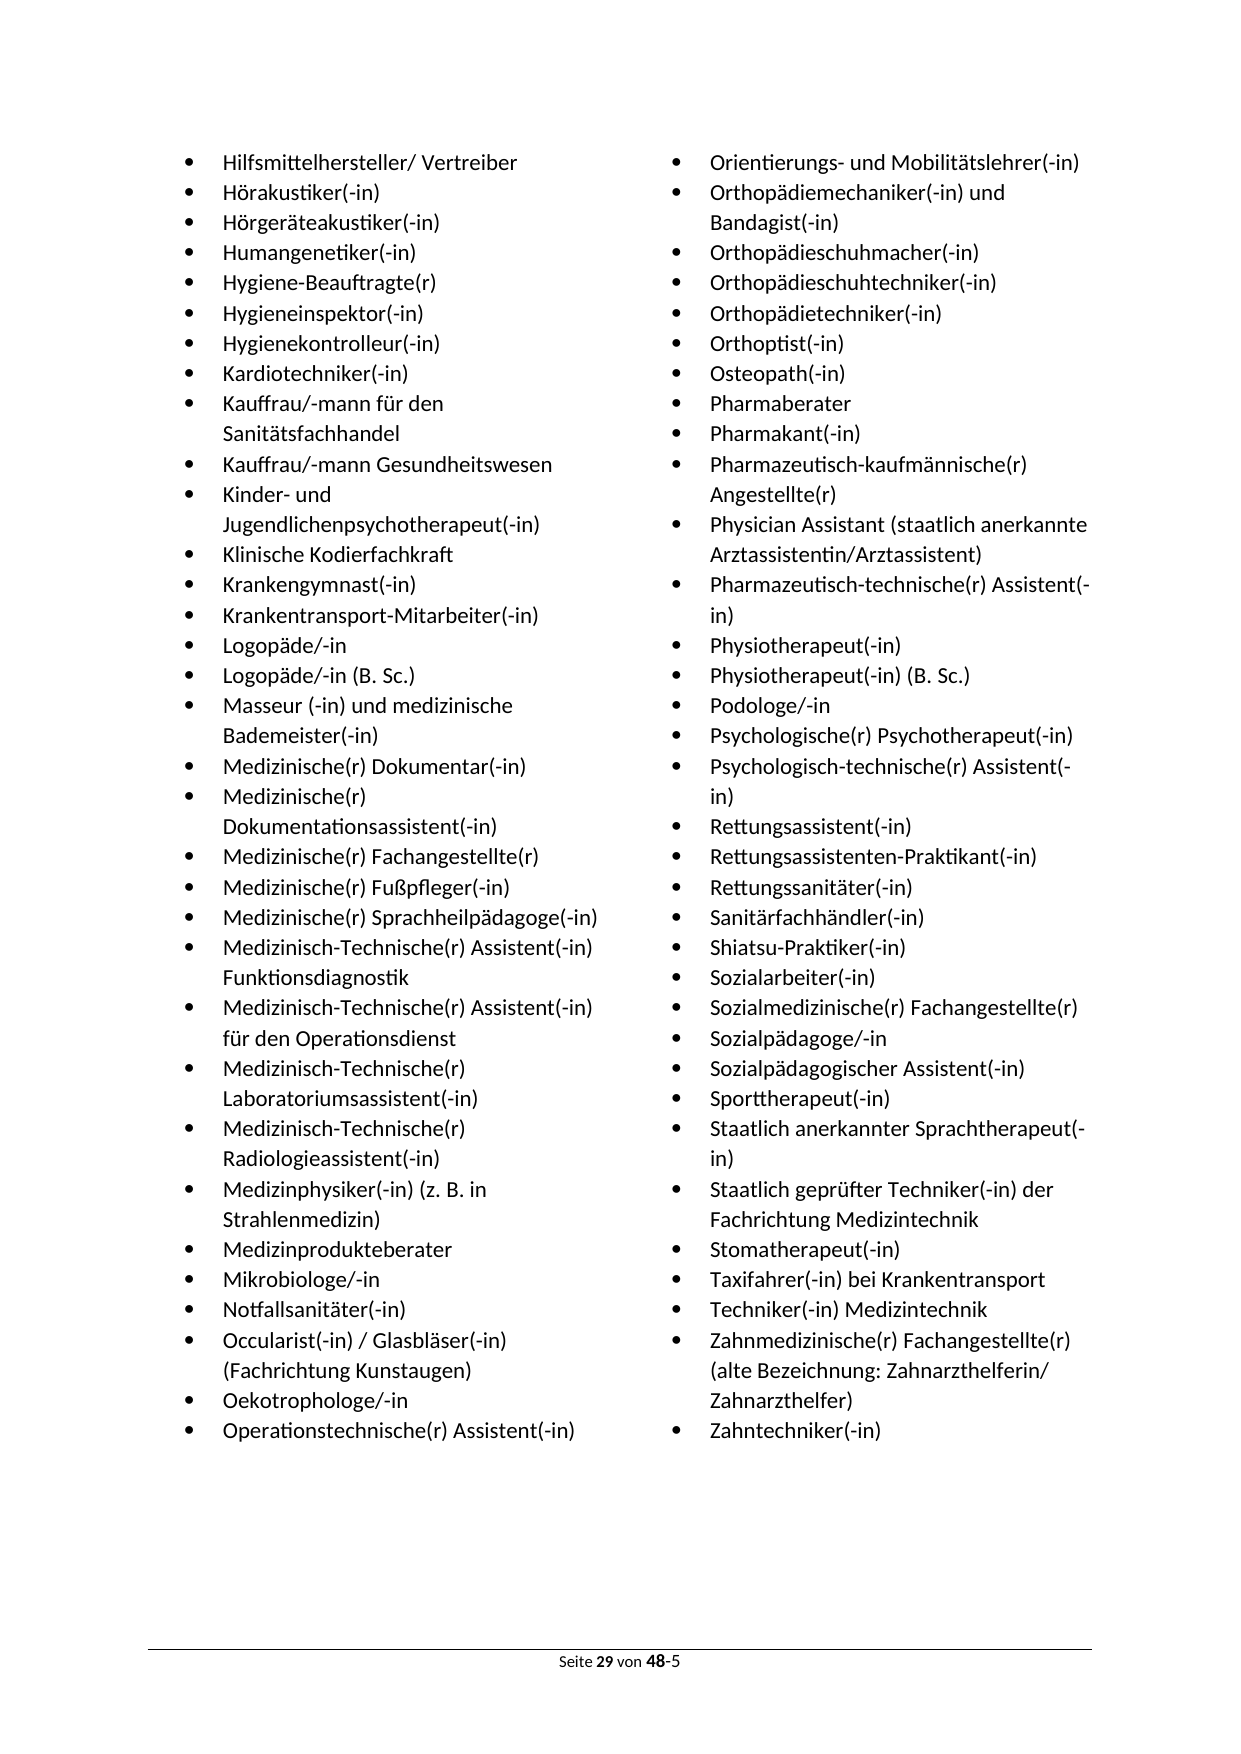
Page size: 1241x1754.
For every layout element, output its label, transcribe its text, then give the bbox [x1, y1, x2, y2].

list Logopäde/-in (B. Sc.) [185, 661, 605, 689]
list Sanitärfachhändler(-in) [672, 903, 1093, 931]
list Oekotrophologe/-in [185, 1386, 605, 1414]
list Kauffrau/-mann Gesundheitswesen [185, 450, 605, 478]
list Rettungssanitäter(-in) [672, 873, 1093, 901]
list Medizinische(r) Sprachheilpädagoge(-in) [185, 903, 605, 931]
list Operationstechnische(r) Assistent(-in) [185, 1416, 605, 1444]
list Medizinische(r) Fußpfleger(-in) [185, 873, 605, 901]
list Sozialpädagogischer Assistent(-in) [672, 1054, 1093, 1082]
list Osteopath(-in) [672, 359, 1093, 387]
list Podologe/-in [672, 691, 1093, 719]
list Orthopädieschuhmacher(-in) [672, 238, 1093, 266]
list Medizinisch-Technische(r) Assistent(-in) Funktionsdiagnostik [185, 933, 605, 991]
list Zahnmedizinische(r) Fachangestellte(r) (alte Bezeichnung: Zahnarzthelferin/ Zahnarzthelfer) [672, 1326, 1093, 1414]
list Physiotherapeut(-in) (B. Sc.) [672, 661, 1093, 689]
list Hygieneinspektor(-in) [185, 299, 605, 327]
list Rettungsassistent(-in) [672, 812, 1093, 840]
list Staatlich geprüfter Techniker(-in) der Fachrichtung Medizintechnik [672, 1175, 1093, 1233]
list Hygienekontrolleur(-in) [185, 329, 605, 357]
list Krankentransport-Mitarbeiter(-in) [185, 601, 605, 629]
list Medizinisch-Technische(r) Radiologieassistent(-in) [185, 1114, 605, 1172]
list Sozialarbeiter(-in) [672, 963, 1093, 991]
list Staatlich anerkannter Sprachtherapeut(-in) [672, 1114, 1093, 1172]
list Orthopädietechniker(-in) [672, 299, 1093, 327]
list Pharmakant(-in) [672, 419, 1093, 447]
list Psychologisch-technische(r) Assistent(-in) [672, 752, 1093, 810]
list Medizinprodukteberater [185, 1235, 605, 1263]
list Kauffrau/-mann für den Sanitätsfachhandel [185, 389, 605, 447]
list Psychologische(r) Psychotherapeut(-in) [672, 722, 1093, 749]
list Stomatherapeut(-in) [672, 1235, 1093, 1263]
list Physician Assistant (staatlich anerkannte Arztassistentin/Arztassistent) [672, 510, 1093, 568]
list Hörakustiker(-in) [185, 178, 605, 206]
list Orthopädieschuhtechniker(-in) [672, 268, 1093, 296]
list Hilfsmittelhersteller/ Vertreiber [185, 148, 605, 176]
list Logopäde/-in [185, 631, 605, 659]
list Medizinische(r) Fachangestellte(r) [185, 842, 605, 870]
list Notfallsanitäter(-in) [185, 1296, 605, 1323]
list Medizinphysiker(-in) (z. B. in Strahlenmedizin) [185, 1175, 605, 1233]
list Pharmazeutisch-technische(r) Assistent(-in) [672, 571, 1093, 629]
list Orthopädiemechaniker(-in) und Bandagist(-in) [672, 178, 1093, 236]
list Kinder- und Jugendlichenpsychotherapeut(-in) [185, 480, 605, 538]
list Kardiotechniker(-in) [185, 359, 605, 387]
list Humangenetiker(-in) [185, 238, 605, 266]
list Mikrobiologe/-in [185, 1265, 605, 1293]
list Medizinisch-Technische(r) Assistent(-in) für den Operationsdienst [185, 993, 605, 1052]
list Orthoptist(-in) [672, 329, 1093, 357]
list Medizinisch-Technische(r) Laboratoriumsassistent(-in) [185, 1054, 605, 1112]
list Sporttherapeut(-in) [672, 1084, 1093, 1112]
list Techniker(-in) Medizintechnik [672, 1296, 1093, 1323]
list Sozialpädagoge/-in [672, 1024, 1093, 1052]
list Zahntechniker(-in) [672, 1416, 1093, 1444]
list Hygiene-Beauftragte(r) [185, 268, 605, 296]
list Pharmaberater [672, 389, 1093, 417]
list Krankengymnast(-in) [185, 571, 605, 598]
list Taxifahrer(-in) bei Krankentransport [672, 1265, 1093, 1293]
list Klinische Kodierfachkraft [185, 540, 605, 568]
list Hörgeräteakustiker(-in) [185, 208, 605, 236]
list Rettungsassistenten-Praktikant(-in) [672, 842, 1093, 870]
list Shiatsu-Praktiker(-in) [672, 933, 1093, 961]
list Physiotherapeut(-in) [672, 631, 1093, 659]
list Masseur (-in) und medizinische Bademeister(-in) [185, 691, 605, 749]
list Pharmazeutisch-kaufmännische(r) Angestellte(r) [672, 450, 1093, 508]
list Occularist(-in) / Glasbläser(-in) (Fachrichtung Kunstaugen) [185, 1326, 605, 1384]
list Medizinische(r) Dokumentationsassistent(-in) [185, 782, 605, 840]
list Sozialmedizinische(r) Fachangestellte(r) [672, 993, 1093, 1021]
list Orientierungs- und Mobilitätslehrer(-in) [672, 148, 1093, 176]
list Medizinische(r) Dokumentar(-in) [185, 752, 605, 780]
